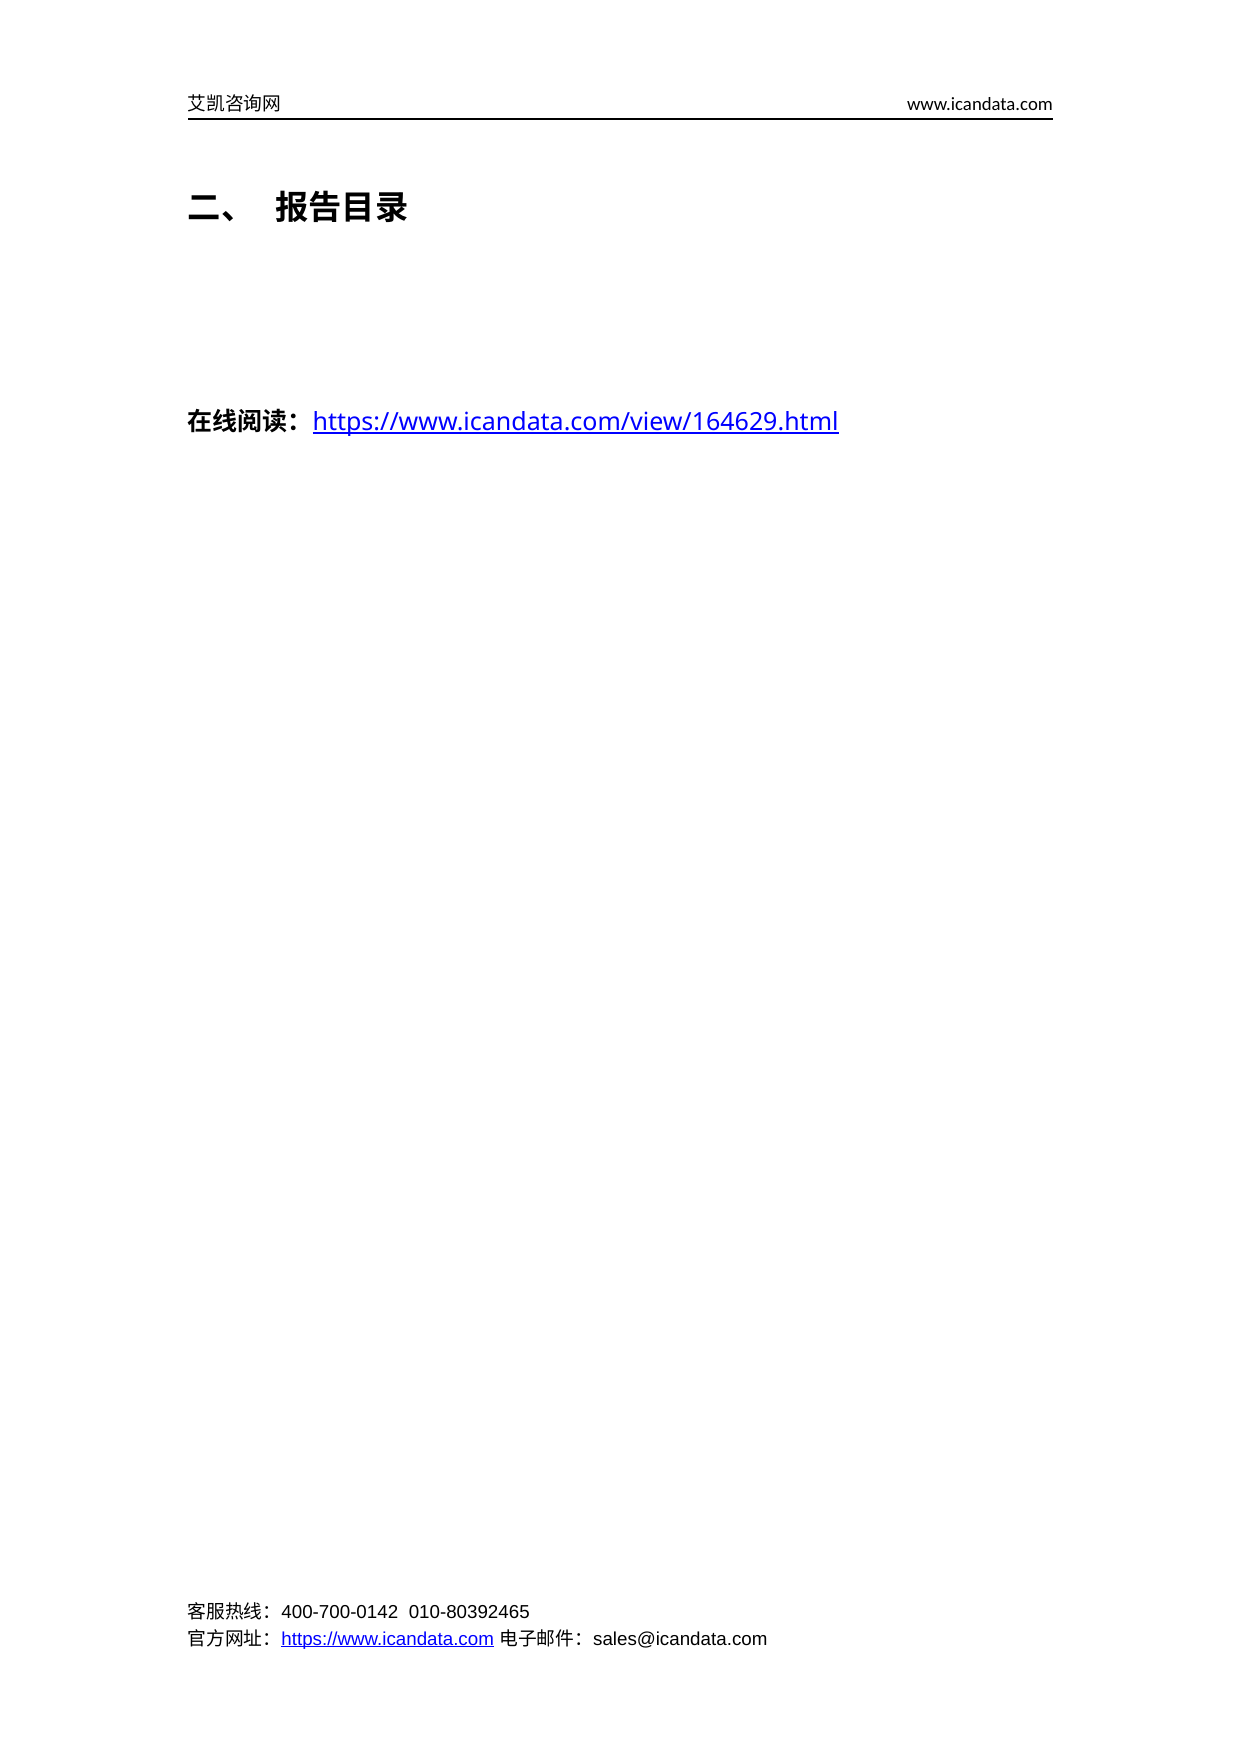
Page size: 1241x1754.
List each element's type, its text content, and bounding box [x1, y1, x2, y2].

subtitle 报告目录 [187, 172, 1053, 237]
text 在线阅读：https://www.icandata.com/view/164629.html [187, 387, 1053, 452]
